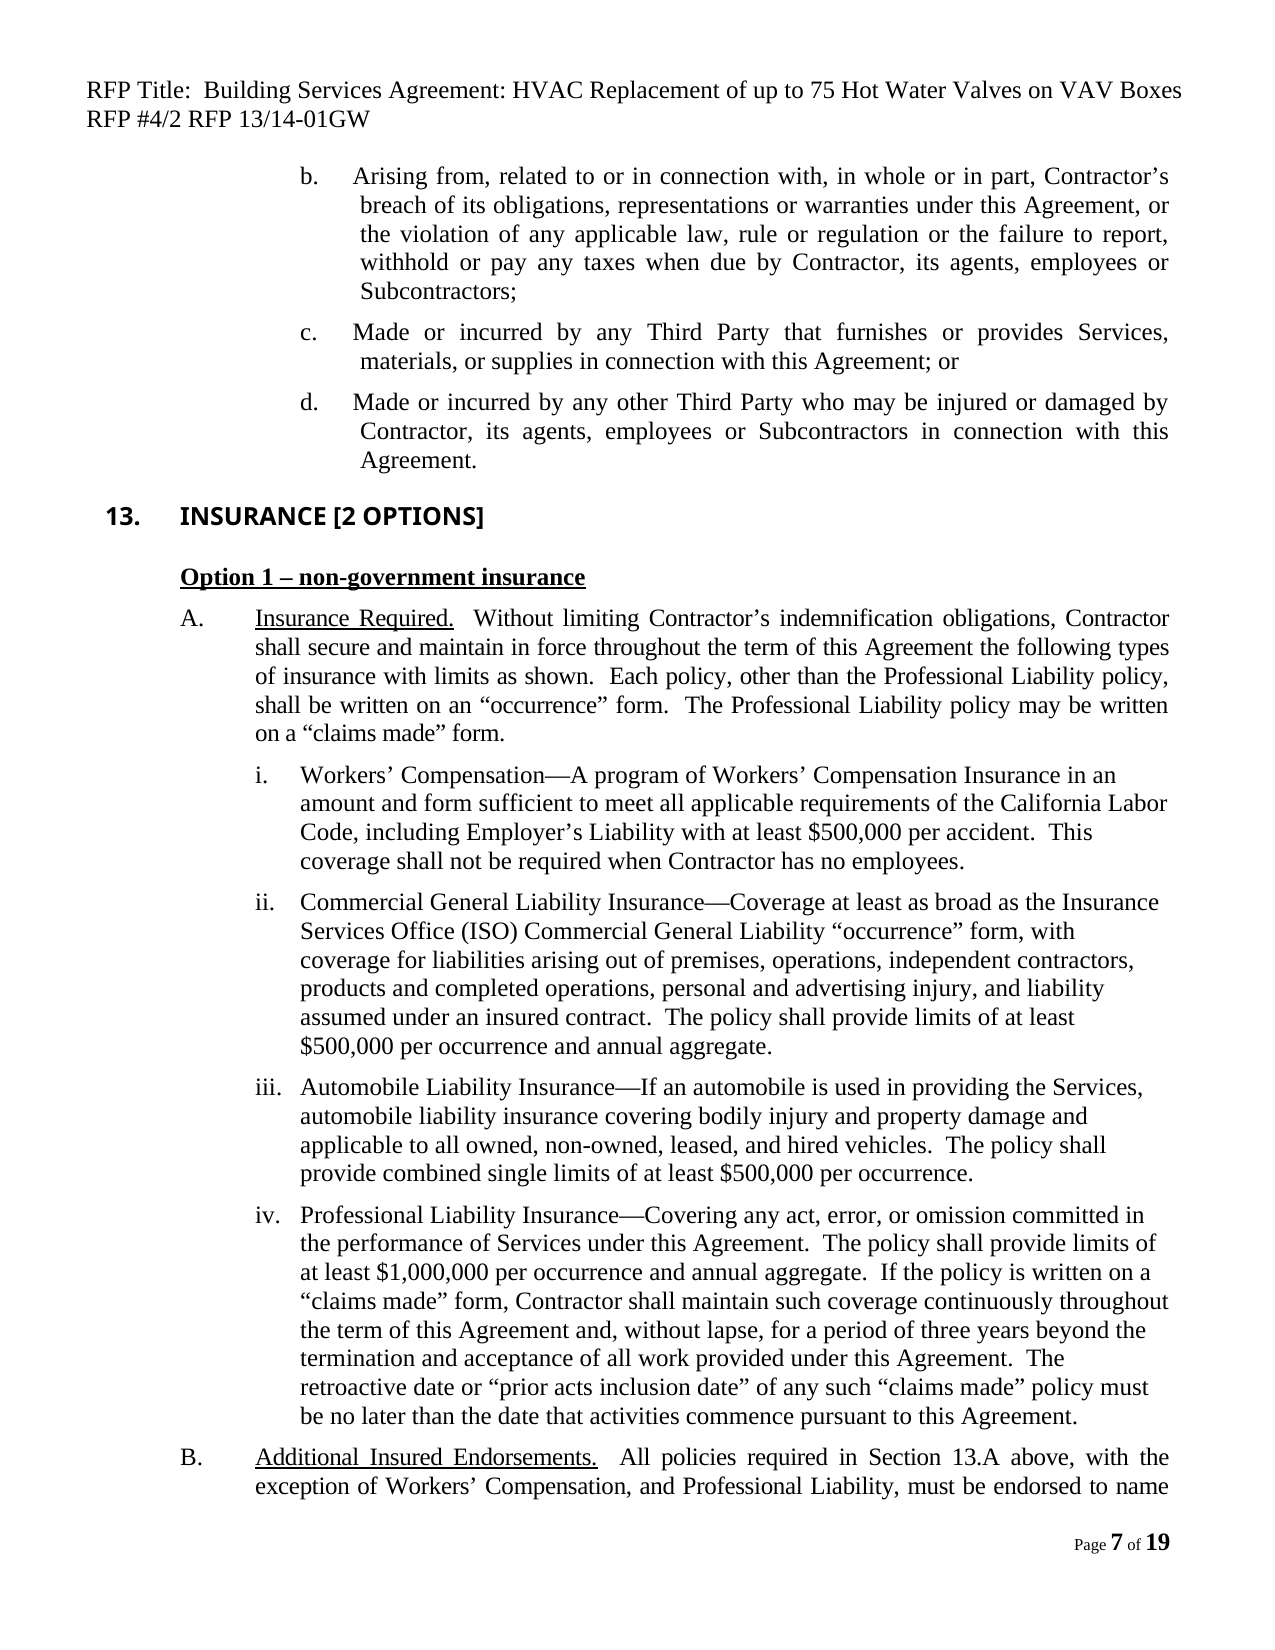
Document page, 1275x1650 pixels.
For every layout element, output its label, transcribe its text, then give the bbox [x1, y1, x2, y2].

list Arising from, related to or in connection with, in whole or in part, Contractor’s breach of its obligations, representations or warranties under this Agreement, or the violation of any applicable law, rule or regulation or the failure to report, withhold or pay any taxes when due by Contractor, its agents, employees or Subcontractors; [300, 161, 1170, 305]
list Commercial General Liability Insurance—Coverage at least as broad as the Insurance Services Office (ISO) Commercial General Liability “occurrence” form, with coverage for liabilities arising out of premises, operations, independent contractors, products and completed operations, personal and advertising injury, and liability assumed under an insured contract. The policy shall provide limits of at least $500,000 per occurrence and annual aggregate. [255, 887, 1170, 1060]
text Option 1 – non-government insurance [105, 562, 1170, 591]
list Insurance Required. Without limiting Contractor’s indemnification obligations, Contractor shall secure and maintain in force throughout the term of this Agreement the following types of insurance with limits as shown. Each policy, other than the Professional Liability policy, shall be written on an “occurrence” form. The Professional Liability policy may be written on a “claims made” form. [180, 603, 1170, 747]
list Professional Liability Insurance—Covering any act, error, or omission committed in the performance of Services under this Agreement. The policy shall provide limits of at least $1,000,000 per occurrence and annual aggregate. If the policy is written on a “claims made” form, Contractor shall maintain such coverage continuously throughout the term of this Agreement and, without lapse, for a period of three years beyond the termination and acceptance of all work provided under this Agreement. The retroactive date or “prior acts inclusion date” of any such “claims made” policy must be no later than the date that activities commence pursuant to this Agreement. [255, 1200, 1170, 1430]
list Made or incurred by any Third Party that furnishes or provides Services, materials, or supplies in connection with this Agreement; or [300, 317, 1170, 375]
list Workers’ Compensation—A program of Workers’ Compensation Insurance in an amount and form sufficient to meet all applicable requirements of the California Labor Code, including Employer’s Liability with at least $500,000 per accident. This coverage shall not be required when Contractor has no employees. [255, 760, 1170, 875]
list Automobile Liability Insurance—If an automobile is used in providing the Services, automobile liability insurance covering bodily injury and property damage and applicable to all owned, non-owned, leased, and hired vehicles. The policy shall provide combined single limits of at least $500,000 per occurrence. [255, 1072, 1170, 1187]
list Made or incurred by any other Third Party who may be injured or damaged by Contractor, its agents, employees or Subcontractors in connection with this Agreement. [300, 387, 1170, 474]
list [180, 1442, 1170, 1500]
list Insurance [2 Options] [105, 499, 1170, 533]
